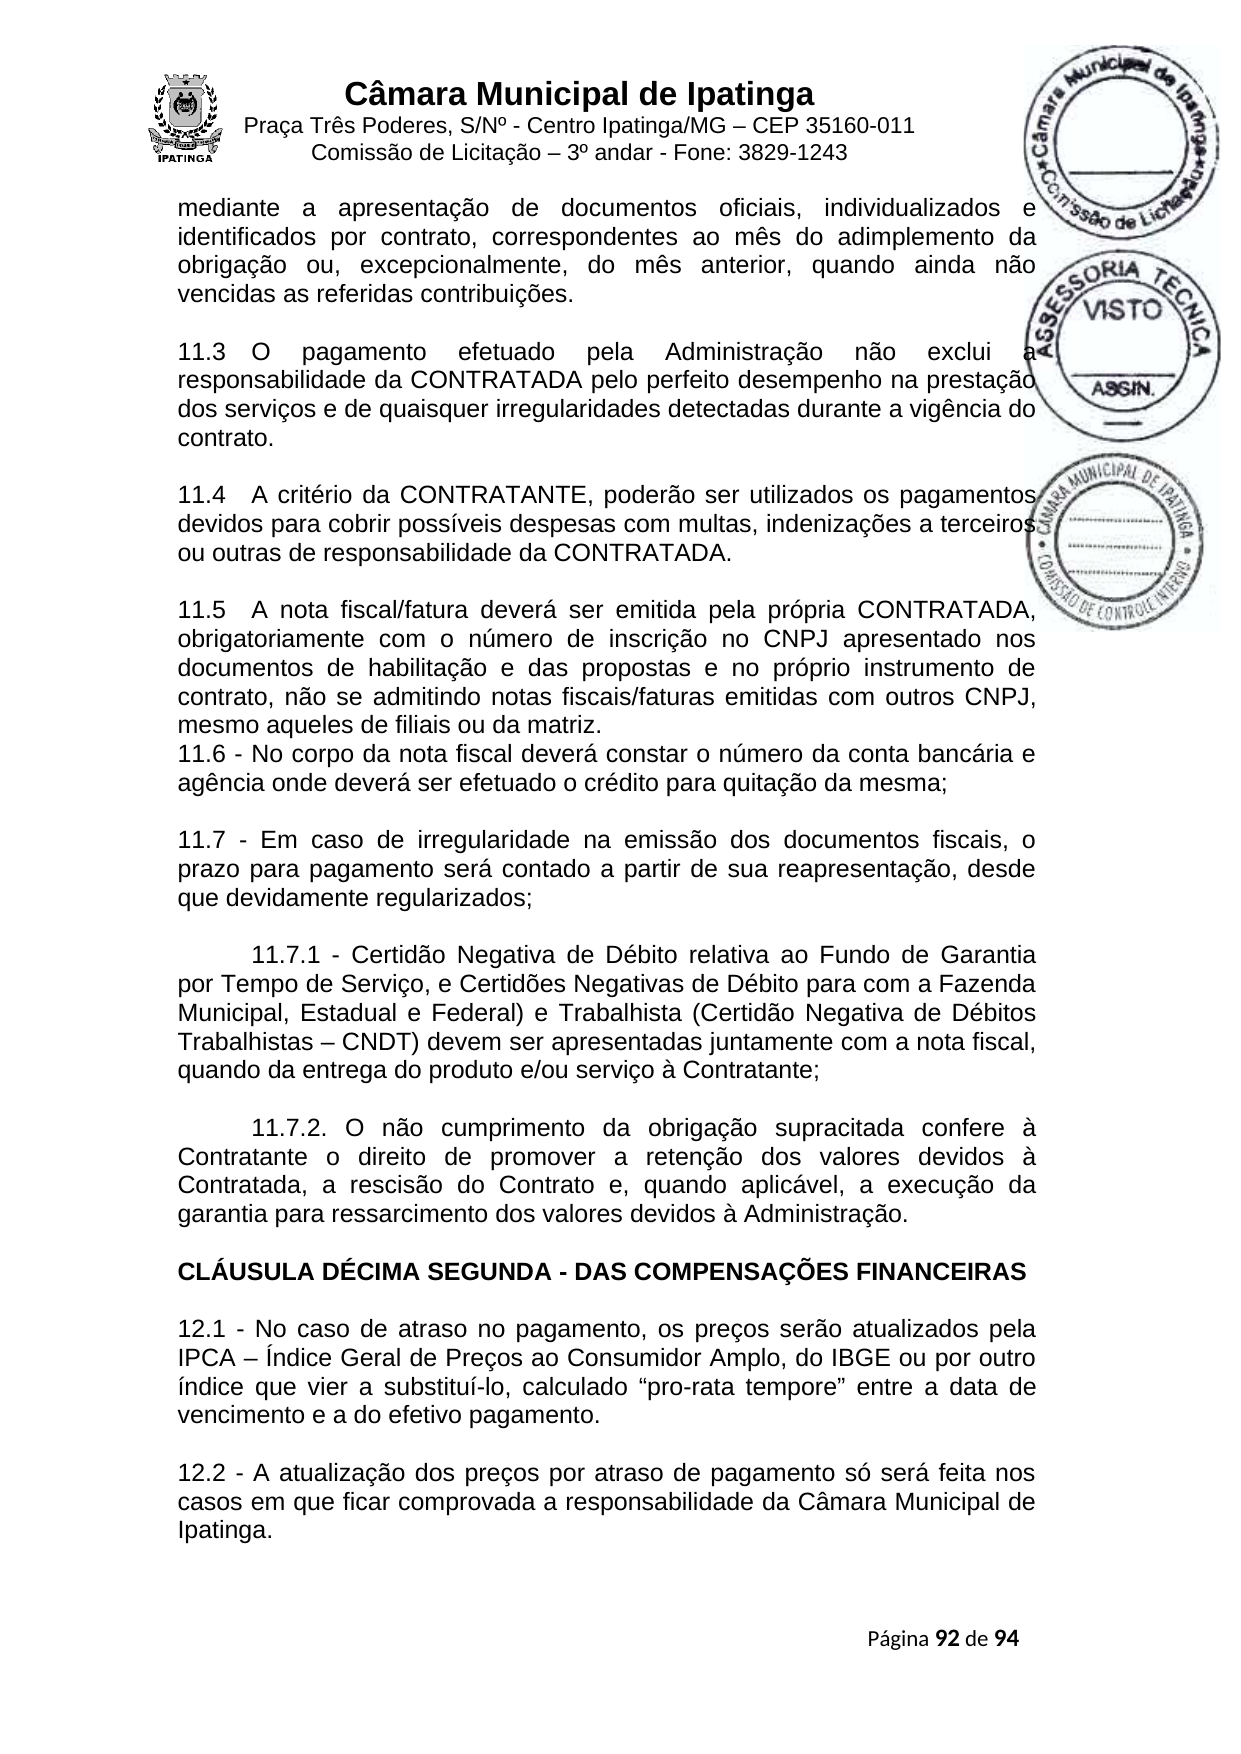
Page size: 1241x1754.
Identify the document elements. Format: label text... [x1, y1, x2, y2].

text 12.2 - A atualização dos preços por atraso de pagamento só será feita nos casos em que ficar comprovada a responsabilidade da Câmara Municipal de Ipatinga. [177, 1458, 1038, 1544]
text 11.6 - No corpo da nota fiscal deverá constar o número da conta bancária e agência onde deverá ser efetuado o crédito para quitação da mesma; [177, 739, 1038, 797]
picture [147, 72, 224, 164]
picture [1023, 45, 1224, 632]
text CLÁUSULA DÉCIMA SEGUNDA - DAS COMPENSAÇÕES FINANCEIRAS [177, 1257, 1038, 1285]
text 11.3 O pagamento efetuado pela Administração não exclui a responsabilidade da CONTRATADA pelo perfeito desempenho na prestação dos serviços e de quaisquer irregularidades detectadas durante a vigência do contrato. [177, 337, 1038, 452]
text 12.1 - No caso de atraso no pagamento, os preços serão atualizados pela IPCA – Índice Geral de Preços ao Consumidor Amplo, do IBGE ou por outro índice que vier a substituí-lo, calculado “pro-rata tempore” entre a data de vencimento e a do efetivo pagamento. [177, 1314, 1038, 1429]
text 11.4 A critério da CONTRATANTE, poderão ser utilizados os pagamentos devidos para cobrir possíveis despesas com multas, indenizações a terceiros ou outras de responsabilidade da CONTRATADA. [177, 480, 1038, 567]
text 11.5 A nota fiscal/fatura deverá ser emitida pela própria CONTRATADA, obrigatoriamente com o número de inscrição no CNPJ apresentado nos documentos de habilitação e das propostas e no próprio instrumento de contrato, não se admitindo notas fiscais/faturas emitidas com outros CNPJ, mesmo aqueles de filiais ou da matriz. [177, 595, 1038, 739]
text 11.7.1 - Certidão Negativa de Débito relativa ao Fundo de Garantia por Tempo de Serviço, e Certidões Negativas de Débito para com a Fazenda Municipal, Estadual e Federal) e Trabalhista (Certidão Negativa de Débitos Trabalhistas – CNDT) devem ser apresentadas juntamente com a nota fiscal, quando da entrega do produto e/ou serviço à Contratante; [177, 940, 1038, 1084]
text 11.7.2. O não cumprimento da obrigação supracitada confere à Contratante o direito de promover a retenção dos valores devidos à Contratada, a rescisão do Contrato e, quando aplicável, a execução da garantia para ressarcimento dos valores devidos à Administração. [177, 1113, 1038, 1228]
text 11.7 - Em caso de irregularidade na emissão dos documentos fiscais, o prazo para pagamento será contado a partir de sua reapresentação, desde que devidamente regularizados; [177, 825, 1038, 912]
